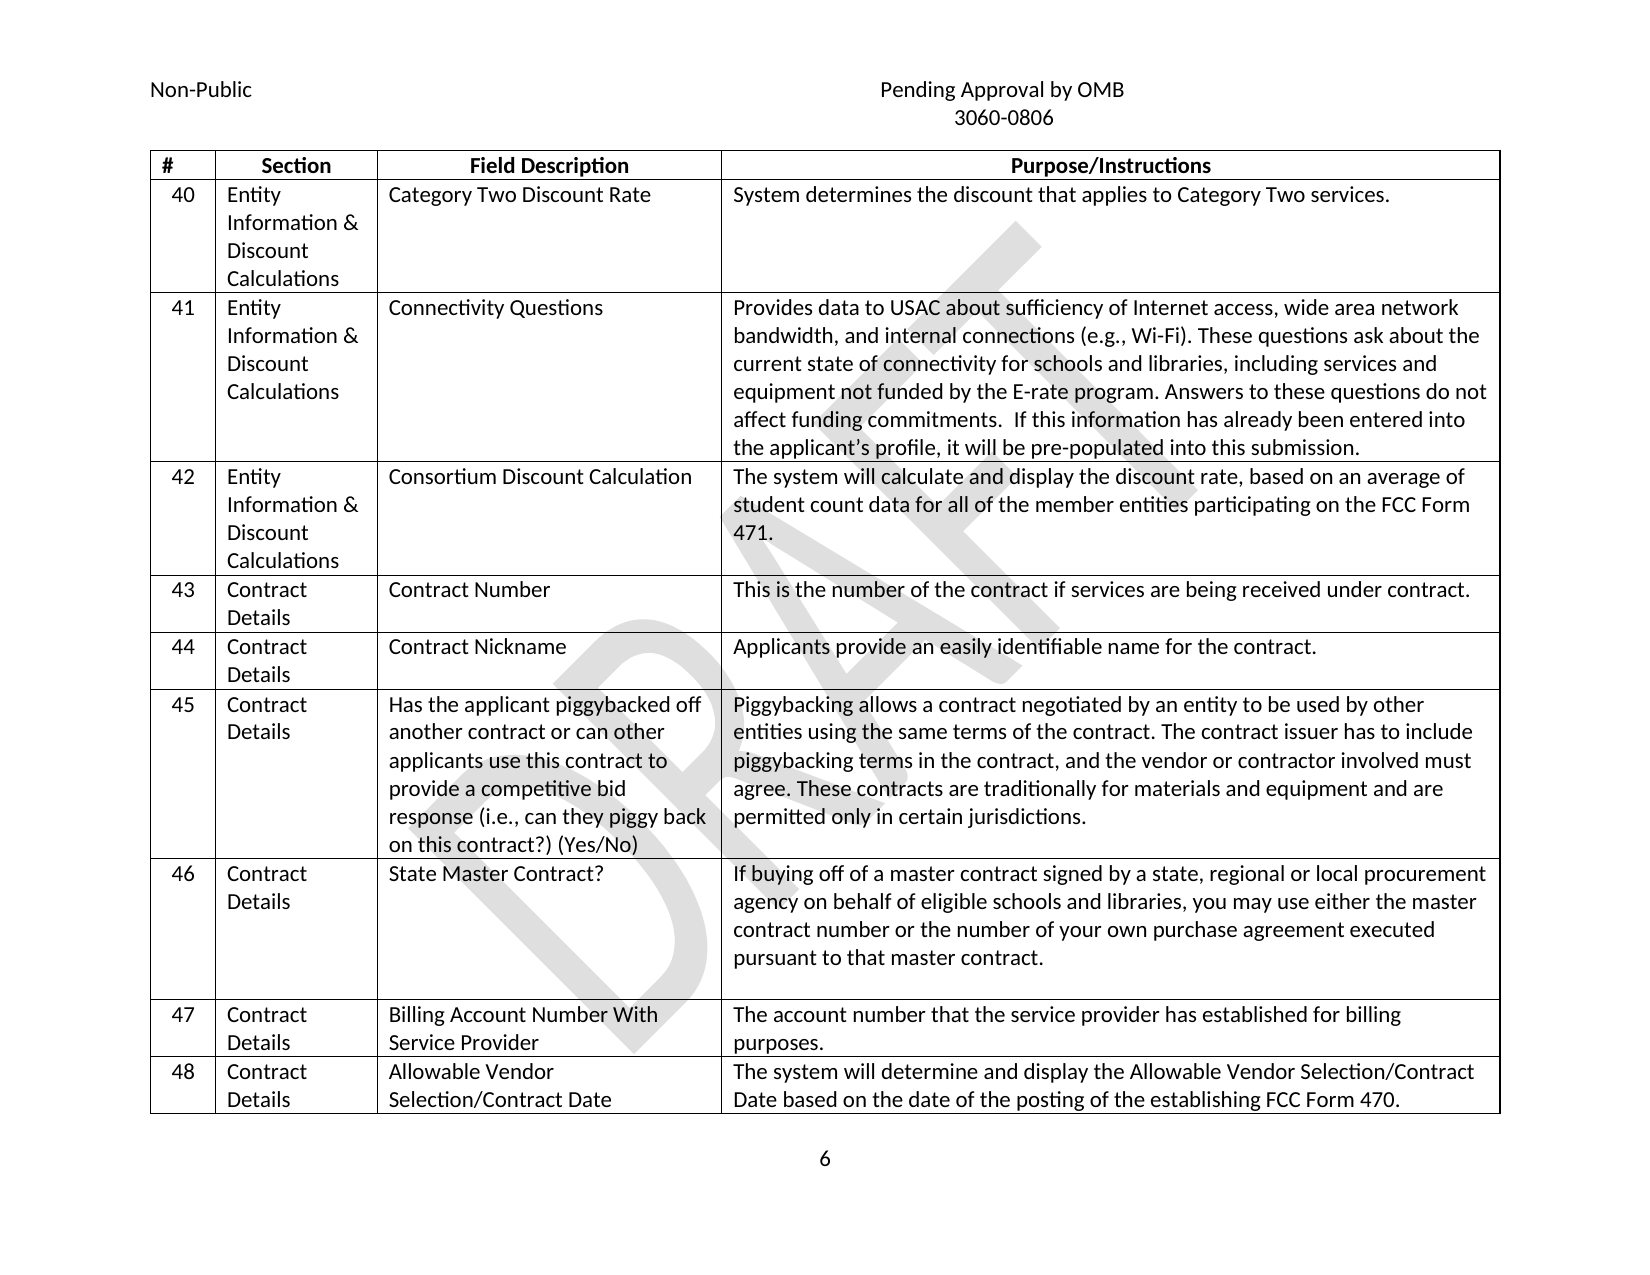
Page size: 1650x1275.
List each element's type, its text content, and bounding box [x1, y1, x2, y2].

table_cell Entity Information & Discount Calculations [216, 293, 377, 461]
table_cell Contract Details [216, 690, 377, 858]
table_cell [216, 180, 377, 292]
table_header # [151, 151, 215, 179]
table_cell System determines the discount that applies to Category Two services. [722, 180, 1499, 292]
table_cell 46 [151, 859, 215, 999]
table_cell 44 [151, 633, 215, 689]
table_cell Has the applicant piggybacked off another contract or can other applicants use this contract to provide a competitive bid response (i.e., can they piggy back on this contract?) (Yes/No) [378, 690, 721, 858]
table_cell Entity Information & Discount Calculations [216, 462, 377, 574]
table_cell Contract Nickname [378, 633, 721, 689]
table_cell Piggybacking allows a contract negotiated by an entity to be used by other entities using the same terms of the contract. The contract issuer has to include piggybacking terms in the contract, and the vendor or contractor involved must agree. These contracts are traditionally for materials and equipment and are permitted only in certain jurisdictions. [722, 690, 1499, 858]
table_cell Contract Details [216, 1057, 377, 1113]
table_cell 47 [151, 1000, 215, 1056]
table_header Field Description [378, 151, 721, 179]
table_cell State Master Contract? [378, 859, 721, 999]
table_cell 48 [151, 1057, 215, 1113]
table_cell Contract Details [216, 859, 377, 999]
table_cell 45 [151, 690, 215, 858]
table_header Purpose/Instructions [722, 151, 1499, 179]
table_cell Billing Account Number With Service Provider [378, 1000, 721, 1056]
table_cell The system will calculate and display the discount rate, based on an average of student count data for all of the member entities participating on the FCC Form 471. [722, 462, 1499, 574]
table_cell This is the number of the contract if services are being received under contract. [722, 576, 1499, 632]
table_cell Category Two Discount Rate [378, 180, 721, 292]
table_cell If buying off of a master contract signed by a state, regional or local procurement agency on behalf of eligible schools and libraries, you may use either the master contract number or the number of your own purchase agreement executed pursuant to that master contract. [722, 859, 1499, 999]
table_cell 42 [151, 462, 215, 574]
table_cell 41 [151, 293, 215, 461]
table_header Section [216, 151, 377, 179]
table_cell 43 [151, 576, 215, 632]
table_cell Allowable Vendor Selection/Contract Date [378, 1057, 721, 1113]
table_cell Contract Details [216, 576, 377, 632]
table_cell Contract Details [216, 1000, 377, 1056]
table_cell The account number that the service provider has established for billing purposes. [722, 1000, 1499, 1056]
table_cell Consortium Discount Calculation [378, 462, 721, 574]
table_cell Contract Number [378, 576, 721, 632]
table_cell Contract Details [216, 633, 377, 689]
table_cell Provides data to USAC about sufficiency of Internet access, wide area network bandwidth, and internal connections (e.g., Wi-Fi). These questions ask about the current state of connectivity for schools and libraries, including services and equipment not funded by the E-rate program. Answers to these questions do not affect funding commitments. If this information has already been entered into the applicant’s profile, it will be pre-populated into this submission. [722, 293, 1499, 461]
table_cell Connectivity Questions [378, 293, 721, 461]
table_cell Applicants provide an easily identifiable name for the contract. [722, 633, 1499, 689]
table_cell 40 [151, 180, 215, 292]
table_cell The system will determine and display the Allowable Vendor Selection/Contract Date based on the date of the posting of the establishing FCC Form 470. [722, 1057, 1499, 1113]
